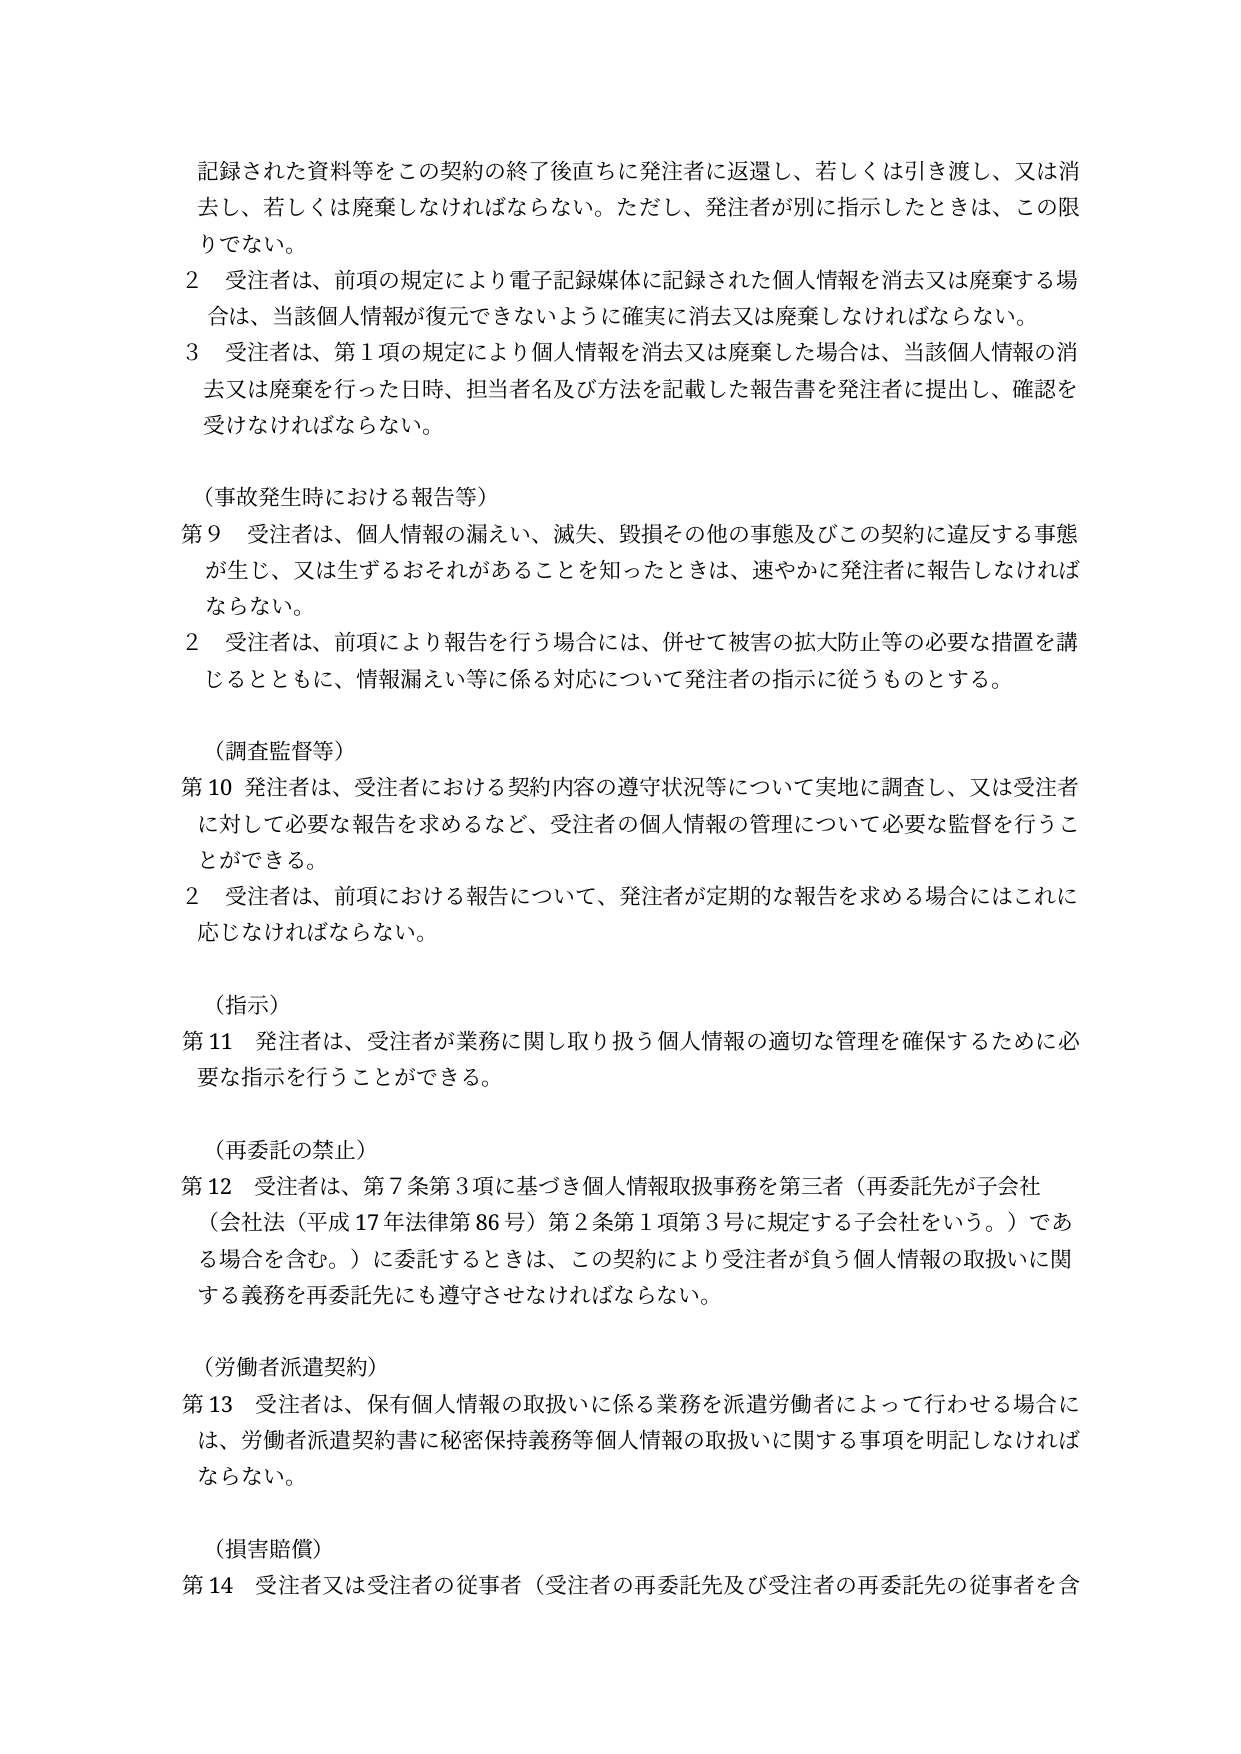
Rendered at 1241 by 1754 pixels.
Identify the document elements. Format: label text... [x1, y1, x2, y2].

text ２ 受注者は、前項における報告について、発注者が定期的な報告を求める場合にはこれに応じなければならない。 [159, 877, 1081, 949]
text （再委託の禁止） [159, 1131, 1081, 1167]
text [159, 152, 1081, 261]
text （事故発生時における報告等） [159, 478, 1081, 514]
text 第10 発注者は、受注者における契約内容の遵守状況等について実地に調査し、又は受注者に対して必要な報告を求めるなど、受注者の個人情報の管理について必要な監督を行うことができる。 [159, 768, 1081, 877]
text 第11 発注者は、受注者が業務に関し取り扱う個人情報の適切な管理を確保するために必要な指示を行うことができる。 [159, 1022, 1081, 1094]
text （損害賠償） [159, 1529, 1081, 1566]
text ２ 受注者は、前項の規定により電子記録媒体に記録された個人情報を消去又は廃棄する場合は、当該個人情報が復元できないように確実に消去又は廃棄しなければならない。 [159, 261, 1081, 333]
text （労働者派遣契約） [159, 1348, 1081, 1384]
text 第９ 受注者は、個人情報の漏えい、滅失、毀損その他の事態及びこの契約に違反する事態が生じ、又は生ずるおそれがあることを知ったときは、速やかに発注者に報告しなければならない。 [159, 514, 1081, 623]
text 第13 受注者は、保有個人情報の取扱いに係る業務を派遣労働者によって行わせる場合には、労働者派遣契約書に秘密保持義務等個人情報の取扱いに関する事項を明記しなければならない。 [159, 1384, 1081, 1493]
text （指示） [159, 986, 1081, 1022]
text ２ 受注者は、前項により報告を行う場合には、併せて被害の拡大防止等の必要な措置を講じるとともに、情報漏えい等に係る対応について発注者の指示に従うものとする。 [159, 623, 1081, 696]
text 第12 受注者は、第７条第３項に基づき個人情報取扱事務を第三者（再委託先が子会社（会社法（平成17年法律第86号）第２条第１項第３号に規定する子会社をいう。）である場合を含む。）に委託するときは、この契約により受注者が負う個人情報の取扱いに関する義務を再委託先にも遵守させなければならない。 [159, 1167, 1081, 1312]
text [159, 1566, 1081, 1602]
text ３ 受注者は、第１項の規定により個人情報を消去又は廃棄した場合は、当該個人情報の消去又は廃棄を行った日時、担当者名及び方法を記載した報告書を発注者に提出し、確認を受けなければならない。 [159, 333, 1081, 442]
text （調査監督等） [159, 732, 1081, 768]
